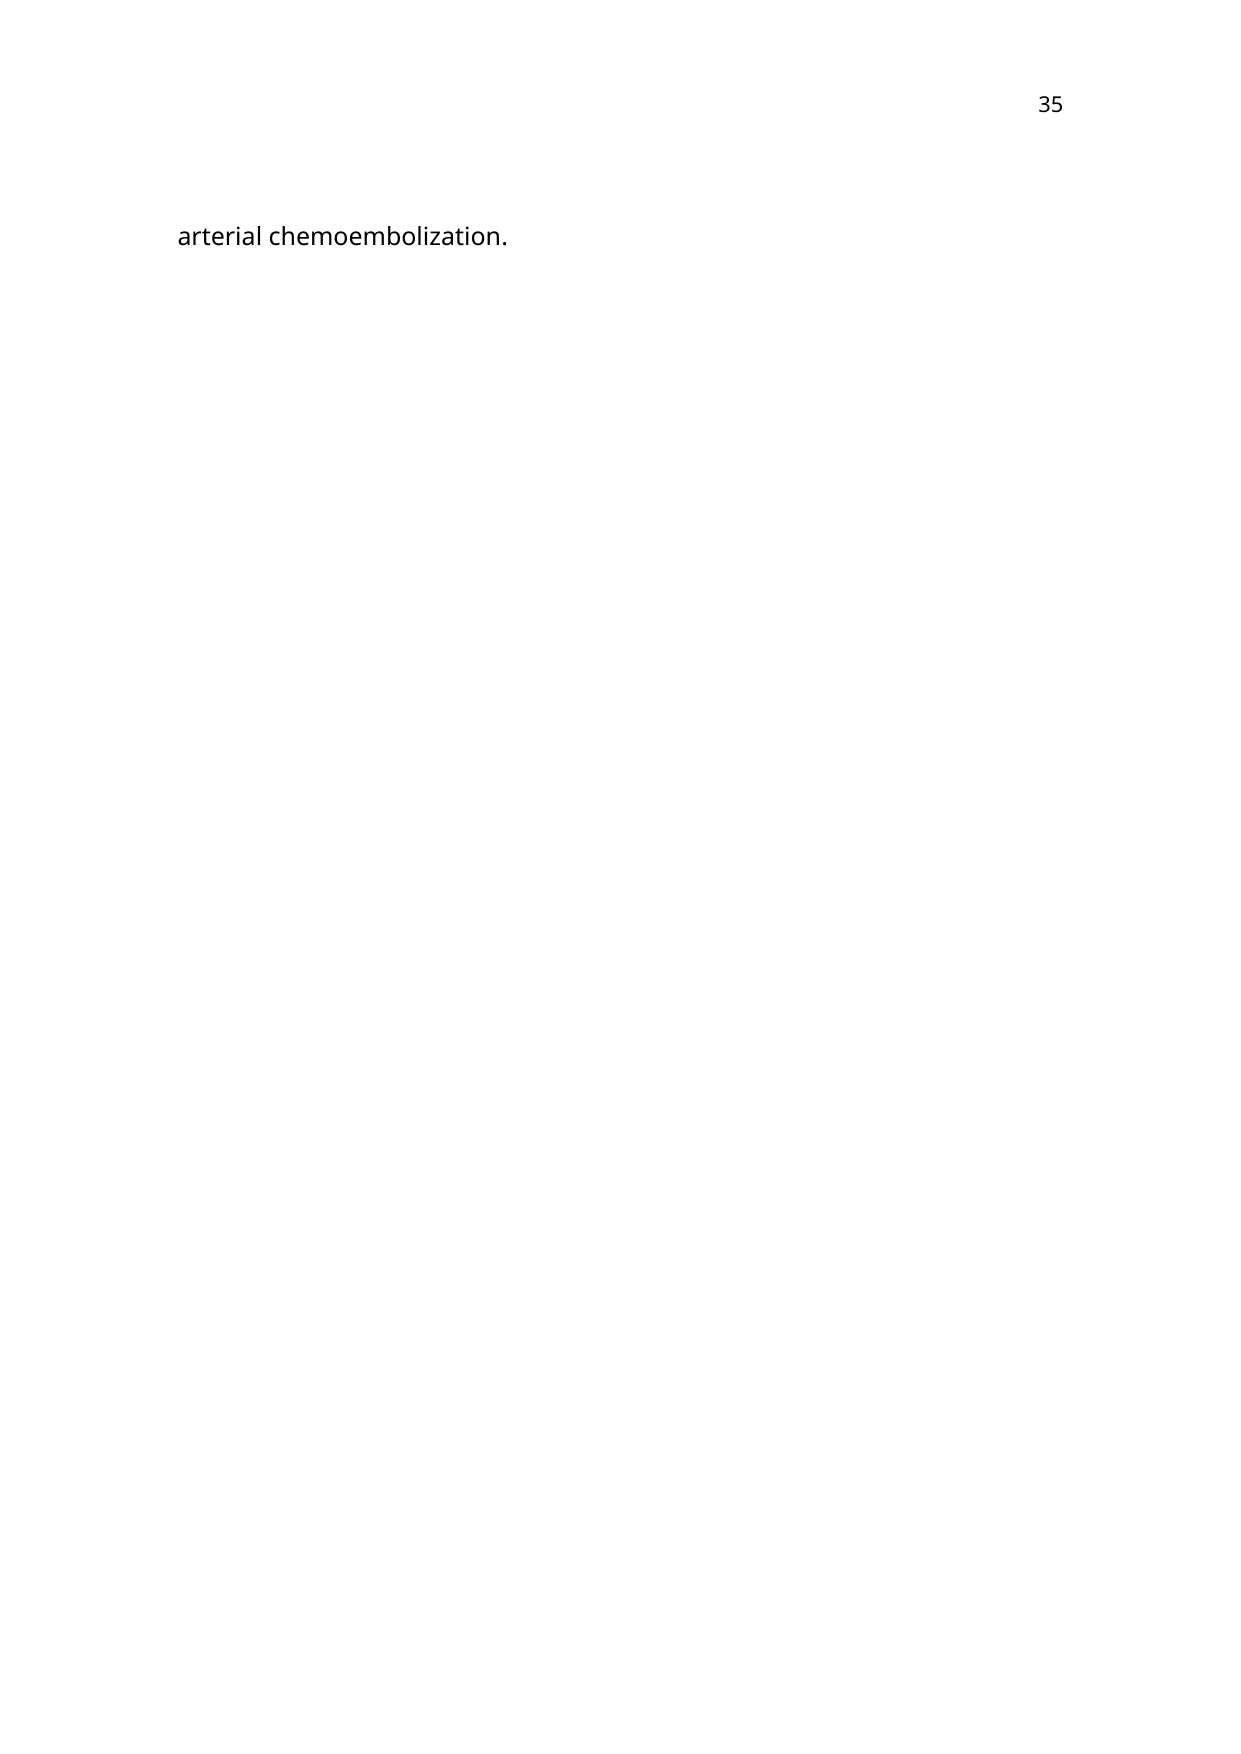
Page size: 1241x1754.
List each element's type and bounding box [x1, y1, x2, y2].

text [177, 217, 1063, 254]
